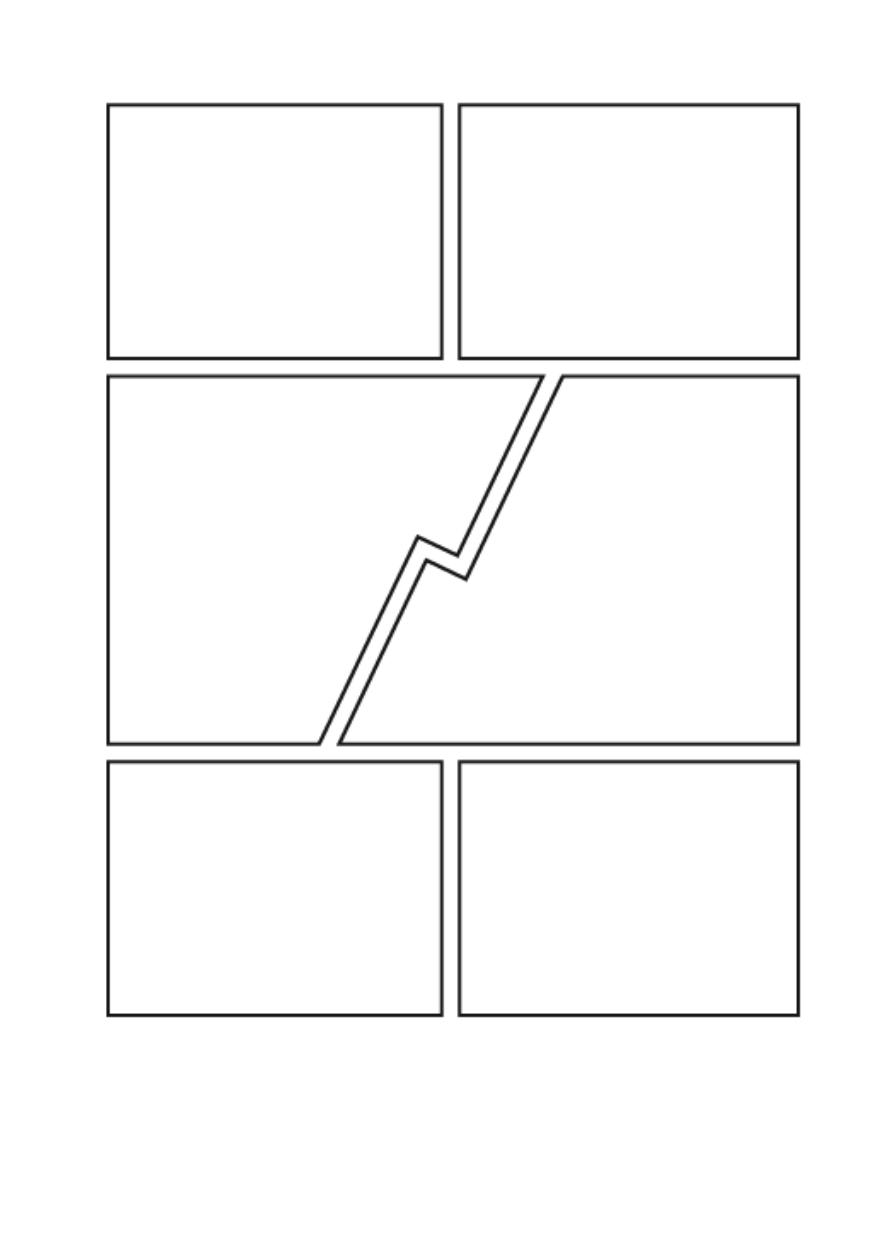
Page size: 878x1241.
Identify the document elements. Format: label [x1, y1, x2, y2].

picture [88, 88, 814, 1036]
